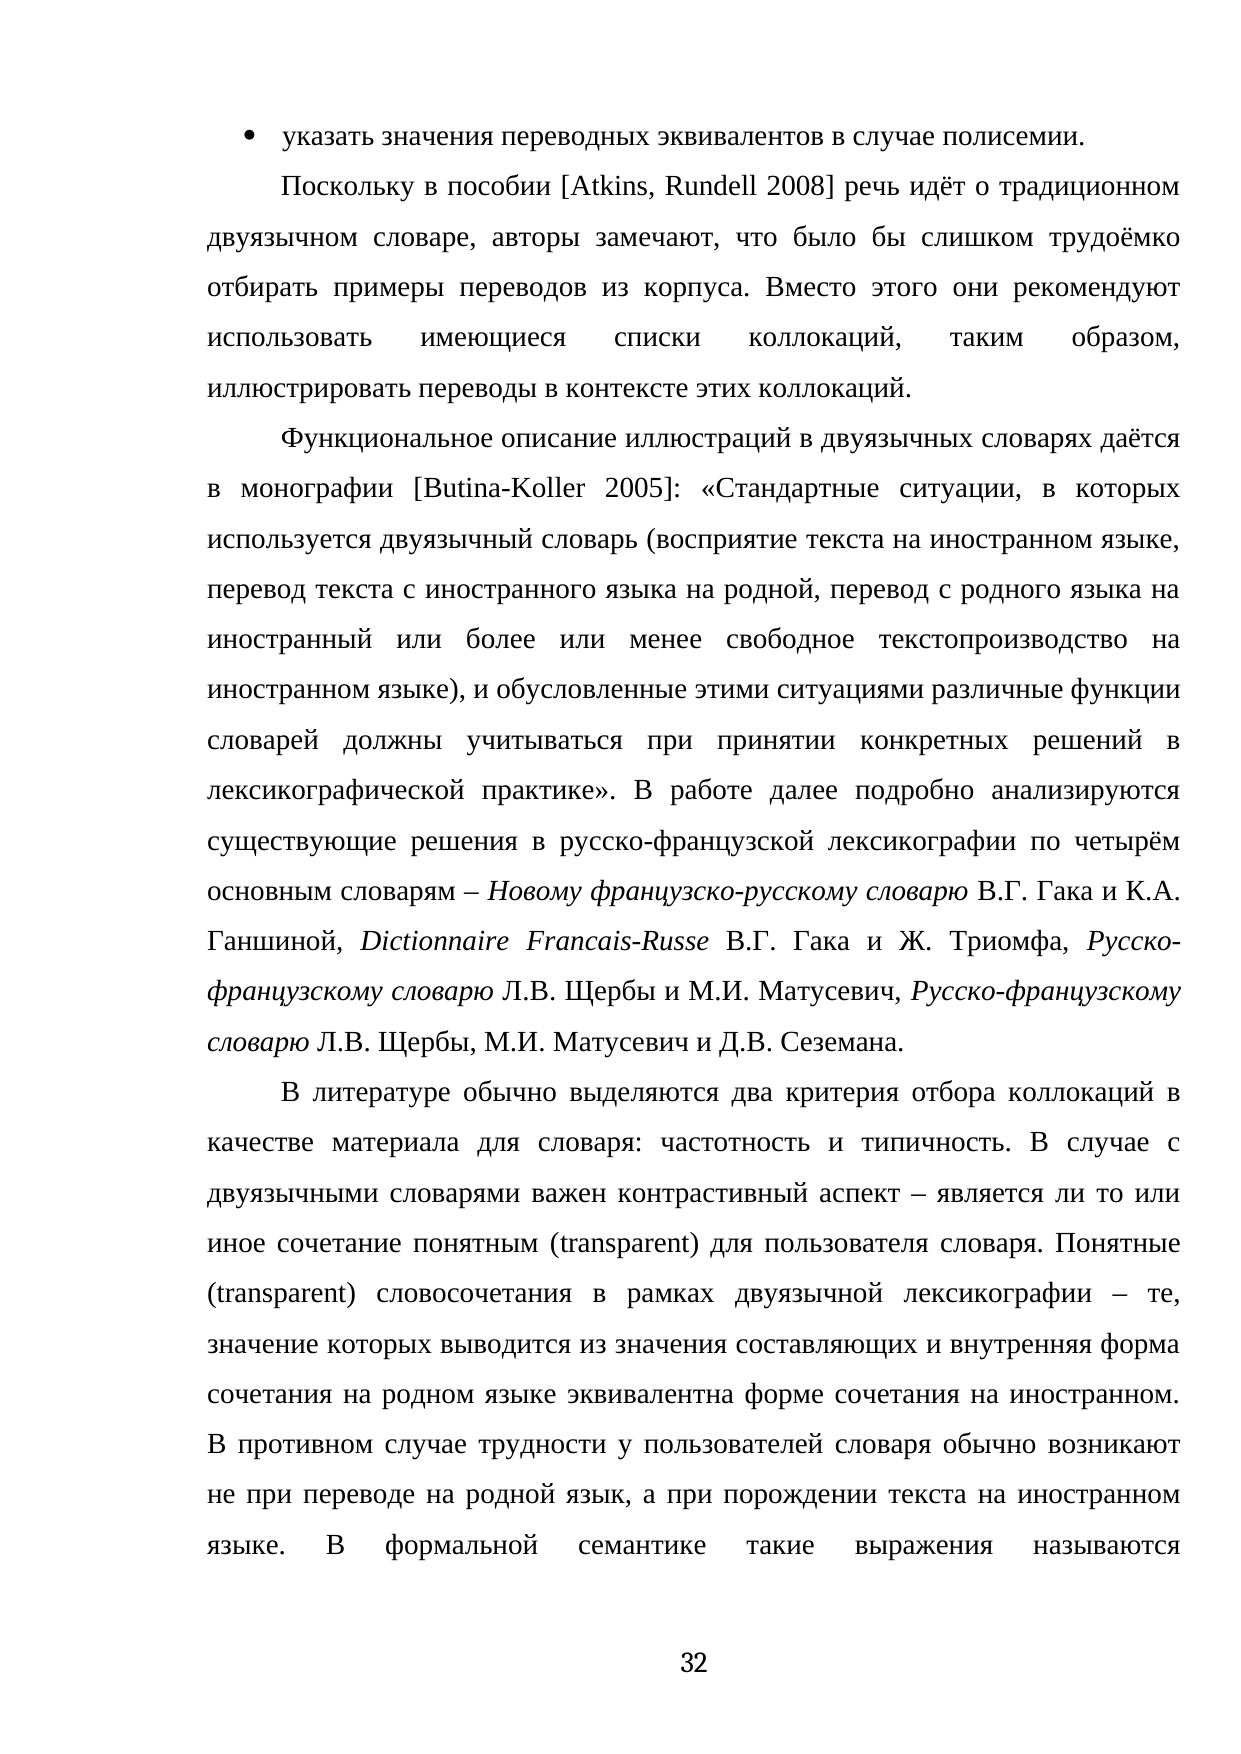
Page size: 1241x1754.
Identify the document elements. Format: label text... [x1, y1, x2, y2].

text Поскольку в пособии [Atkins, Rundell 2008] речь идёт о традиционном двуязычном словаре, авторы замечают, что было бы слишком трудоёмко отбирать примеры переводов из корпуса. Вместо этого они рекомендуют использовать имеющиеся списки коллокаций, таким образом, иллюстрировать переводы в контексте этих коллокаций. [207, 168, 1181, 403]
list указать значения переводных эквивалентов в случае полисемии. [244, 118, 1181, 152]
text Функциональное описание иллюстраций в двуязычных словарях даётся в монографии [Butina-Koller 2005]: «Стандартные ситуации, в которых используется двуязычный словарь (восприятие текста на иностранном языке, перевод текста с иностранного языка на родной, перевод с родного языка на иностранный или более или менее свободное текстопроизводство на иностранном языке), и обусловленные этими ситуациями различные функции словарей должны учитываться при принятии конкретных решений в лексикографической практике». В работе далее подробно анализируются существующие решения в русско-французской лексикографии по четырём основным словарям – Новому французско-русскому словарю В.Г. Гака и К.А. Ганшиной, Dictionnaire Francais-Russe В.Г. Гака и Ж. Триомфа, Русско-французскому словарю Л.В. Щербы и М.И. Матусевич, Русско-французскому словарю Л.В. Щербы, М.И. Матусевич и Д.В. Сеземана. [207, 420, 1181, 1057]
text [207, 1074, 1181, 1561]
